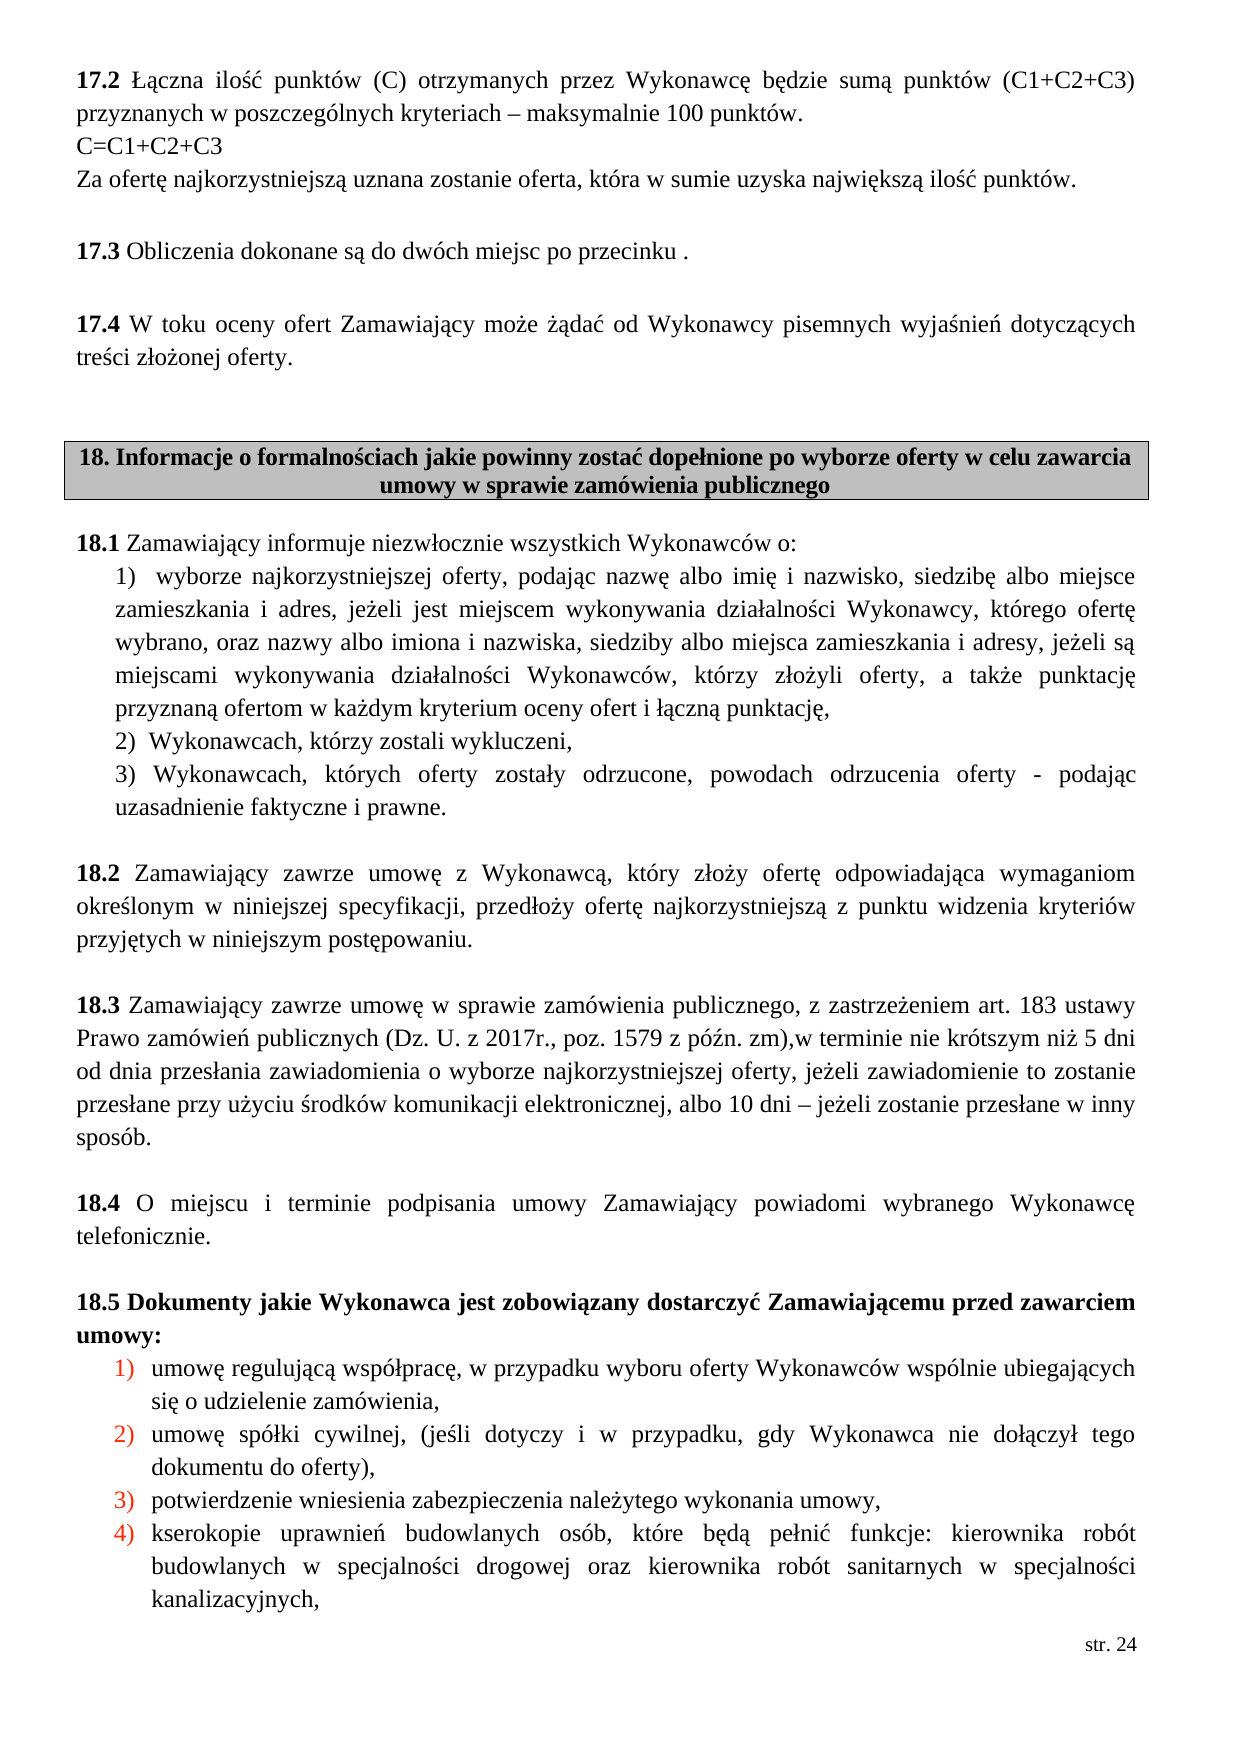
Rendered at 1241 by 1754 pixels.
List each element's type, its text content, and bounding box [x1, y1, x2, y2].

text Za ofertę najkorzystniejszą uznana zostanie oferta, która w sumie uzyska największą ilość punktów. [76, 164, 1137, 193]
text 18.4 O miejscu i terminie podpisania umowy Zamawiający powiadomi wybranego Wykonawcę telefonicznie. [76, 1188, 1137, 1250]
text 18.1 Zamawiający informuje niezwłocznie wszystkich Wykonawców o: [76, 528, 1137, 557]
text 17.2 Łączna ilość punktów (C) otrzymanych przez Wykonawcę będzie sumą punktów (C1+C2+C3) przyznanych w poszczególnych kryteriach – maksymalnie 100 punktów. [76, 65, 1137, 127]
text 18.2 Zamawiający zawrze umowę z Wykonawcą, który złoży ofertę odpowiadająca wymaganiom określonym w niniejszej specyfikacji, przedłoży ofertę najkorzystniejszą z punktu widzenia kryteriów przyjętych w niniejszym postępowaniu. [76, 858, 1137, 953]
list umowę spółki cywilnej, (jeśli dotyczy i w przypadku, gdy Wykonawca nie dołączył tego dokumentu do oferty), [113, 1419, 1137, 1481]
text 18.3 Zamawiający zawrze umowę w sprawie zamówienia publicznego, z zastrzeżeniem art. 183 ustawy Prawo zamówień publicznych (Dz. U. z 2017r., poz. 1579 z późn. zm),w terminie nie krótszym niż 5 dni od dnia przesłania zawiadomienia o wyborze najkorzystniejszej oferty, jeżeli zawiadomienie to zostanie przesłane przy użyciu środków komunikacji elektronicznej, albo 10 dni – jeżeli zostanie przesłane w inny sposób. [76, 990, 1137, 1151]
list umowę regulującą współpracę, w przypadku wyboru oferty Wykonawców wspólnie ubiegających się o udzielenie zamówienia, [113, 1353, 1137, 1415]
text 2) Wykonawcach, którzy zostali wykluczeni, [115, 726, 1137, 755]
text 3) Wykonawcach, których oferty zostały odrzucone, powodach odrzucenia oferty - podając uzasadnienie faktyczne i prawne. [115, 759, 1137, 821]
list potwierdzenie wniesienia zabezpieczenia należytego wykonania umowy, [113, 1485, 1137, 1514]
text 1) wyborze najkorzystniejszej oferty, podając nazwę albo imię i nazwisko, siedzibę albo miejsce zamieszkania i adres, jeżeli jest miejscem wykonywania działalności Wykonawcy, którego ofertę wybrano, oraz nazwy albo imiona i nazwiska, siedziby albo miejsca zamieszkania i adresy, jeżeli są miejscami wykonywania działalności Wykonawców, którzy złożyli oferty, a także punktację przyznaną ofertom w każdym kryterium oceny ofert i łączną punktację, [115, 561, 1137, 722]
text 18.5 Dokumenty jakie Wykonawca jest zobowiązany dostarczyć Zamawiającemu przed zawarciem umowy: [76, 1287, 1137, 1349]
list kserokopie uprawnień budowlanych osób, które będą pełnić funkcje: kierownika robót budowlanych w specjalności drogowej oraz kierownika robót sanitarnych w specjalności kanalizacyjnych, [113, 1518, 1137, 1613]
table_header 18. Informacje o formalnościach jakie powinny zostać dopełnione po wyborze oferty w celu zawarcia umowy w sprawie zamówienia publicznego [65, 442, 1148, 499]
text 17.4 W toku oceny ofert Zamawiający może żądać od Wykonawcy pisemnych wyjaśnień dotyczących treści złożonej oferty. [76, 309, 1137, 370]
text C=C1+C2+C3 [76, 131, 1137, 160]
text 17.3 Obliczenia dokonane są do dwóch miejsc po przecinku . [76, 236, 1137, 265]
